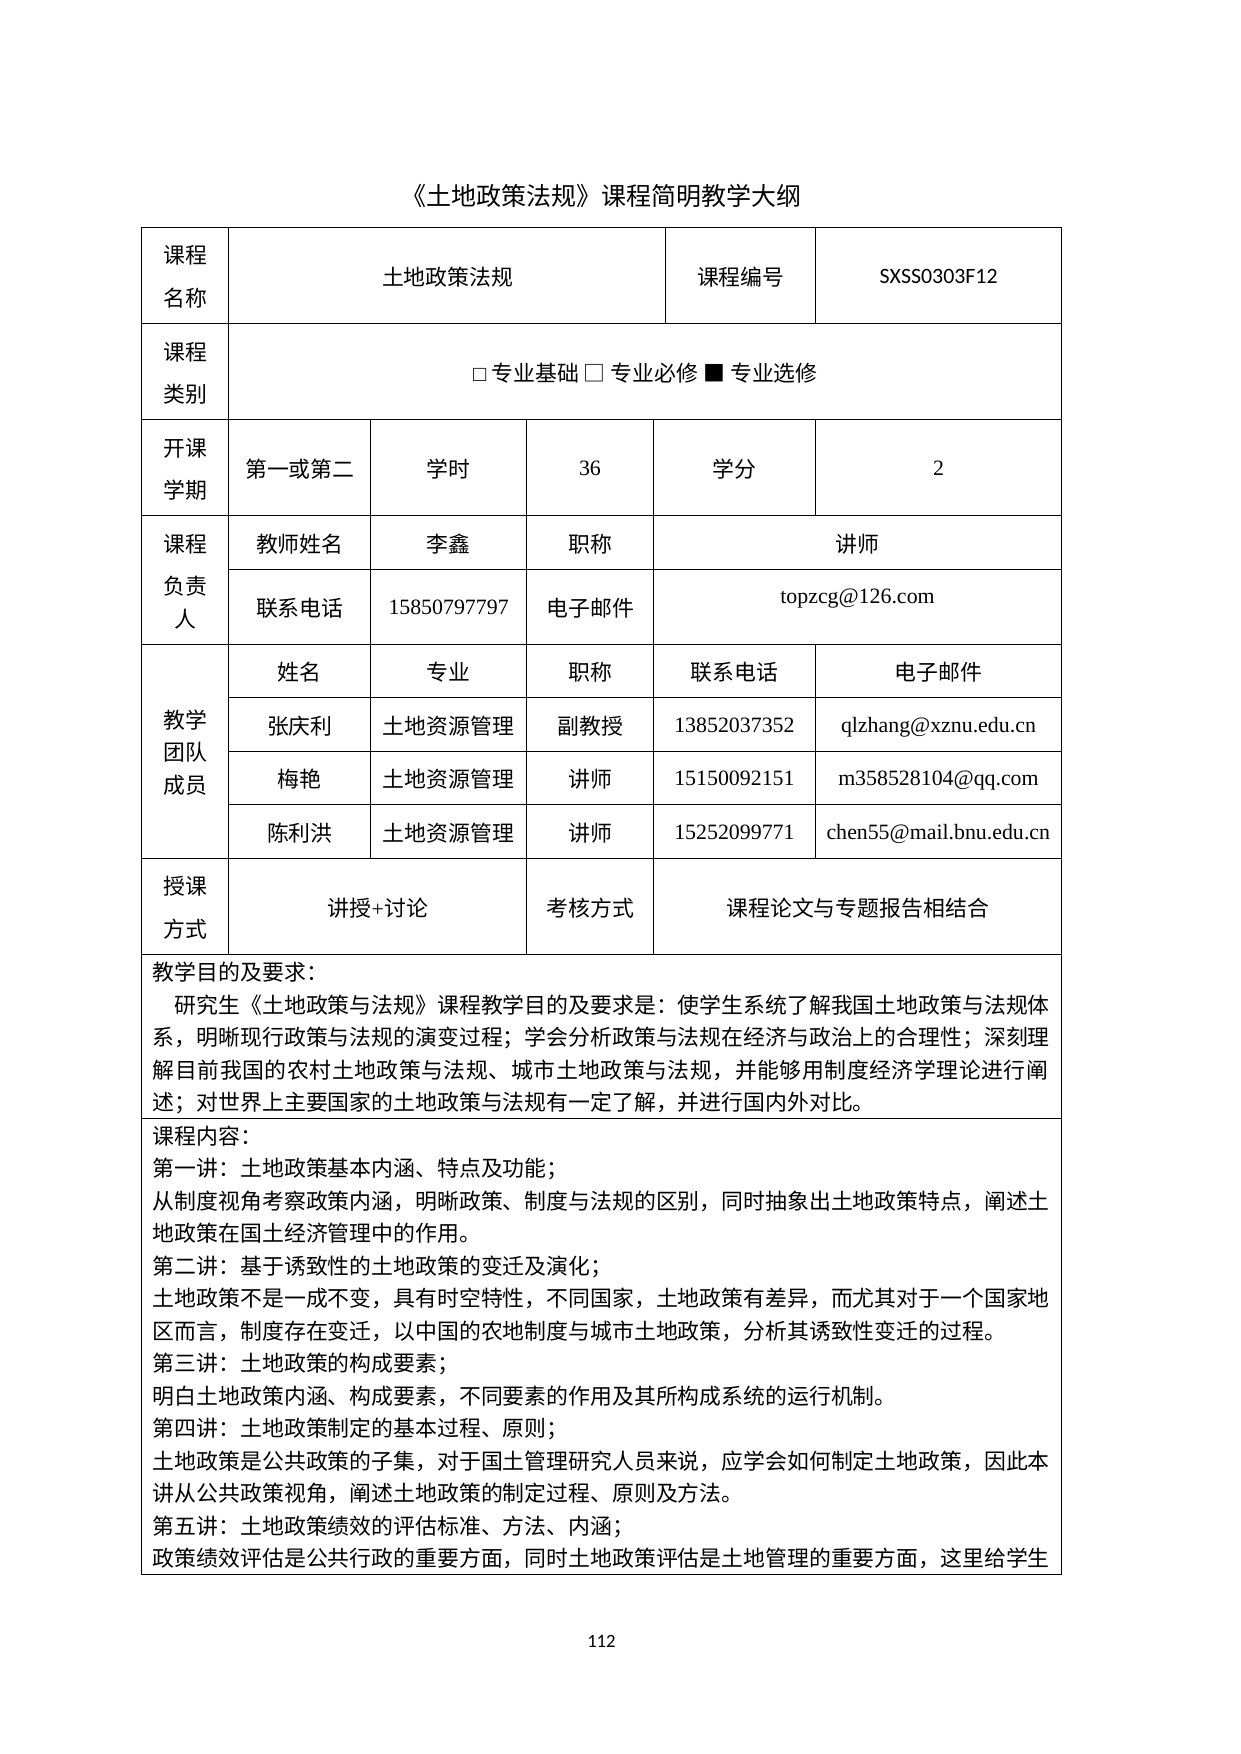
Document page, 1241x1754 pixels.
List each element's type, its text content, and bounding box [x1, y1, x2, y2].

table_cell 土地资源管理 [371, 752, 526, 804]
table_cell 学时 [371, 420, 526, 515]
table_cell 第一或第二 [229, 420, 370, 515]
table_cell 36 [527, 420, 653, 515]
table_cell 15252099771 [654, 805, 815, 858]
table_cell 专业 [371, 645, 526, 697]
table_cell □ 专业基础 □ 专业必修 ■ 专业选修 [229, 324, 1061, 419]
table_header 土地政策法规 [229, 228, 665, 323]
table_cell 土地资源管理 [371, 805, 526, 858]
table_cell 开课 学期 [142, 420, 228, 515]
table_cell 13852037352 [654, 698, 815, 751]
table_cell 课程 负责人 [142, 516, 228, 644]
table_cell 电子邮件 [816, 645, 1061, 697]
table_cell 课程论文与专题报告相结合 [654, 859, 1061, 954]
table_cell 教师姓名 [229, 516, 370, 569]
table_header 课程编号 [666, 228, 815, 323]
table_cell 教学目的及要求： 研究生《土地政策与法规》课程教学目的及要求是：使学生系统了解我国土地政策与法规体系，明晰现行政策与法规的演变过程；学会分析政策与法规在经济与政治上的合理性；深刻理解目前我国的农村土地政策与法规、城市土地政策与法规，并能够用制度经济学理论进行阐述；对世界上主要国家的土地政策与法规有一定了解，并进行国内外对比。 [142, 955, 1061, 1117]
table_cell 副教授 [527, 698, 653, 751]
table_header SXSS0303F12 [816, 228, 1061, 323]
table_cell 梅艳 [229, 752, 370, 804]
text 《土地政策法规》课程简明教学大纲 [150, 162, 1053, 227]
table_cell 学分 [654, 420, 815, 515]
table_cell 考核方式 [527, 859, 653, 954]
table_cell 联系电话 [229, 570, 370, 644]
table_cell 课程 类别 [142, 324, 228, 419]
table_cell 教学团队成员 [142, 645, 228, 858]
table_cell 授课 方式 [142, 859, 228, 954]
table_cell chen55@mail.bnu.edu.cn [816, 805, 1061, 858]
table_cell 张庆利 [229, 698, 370, 751]
table_cell 土地资源管理 [371, 698, 526, 751]
table_cell 讲师 [654, 516, 1061, 569]
table_header 课程 名称 [142, 228, 228, 323]
table_cell 姓名 [229, 645, 370, 697]
table_cell 讲师 [527, 752, 653, 804]
table_cell 讲授+讨论 [229, 859, 526, 954]
table_cell 职称 [527, 645, 653, 697]
table_cell 2 [816, 420, 1061, 515]
table_cell 陈利洪 [229, 805, 370, 858]
table_cell qlzhang@xznu.edu.cn [816, 698, 1061, 751]
table_cell 电子邮件 [527, 570, 653, 644]
table_cell 15150092151 [654, 752, 815, 804]
table_cell 讲师 [527, 805, 653, 858]
table_cell 联系电话 [654, 645, 815, 697]
table_cell 职称 [527, 516, 653, 569]
table_cell m358528104@qq.com [816, 752, 1061, 804]
table_cell 李鑫 [371, 516, 526, 569]
table_cell topzcg@126.com [654, 570, 1061, 644]
table_cell 15850797797 [371, 570, 526, 644]
